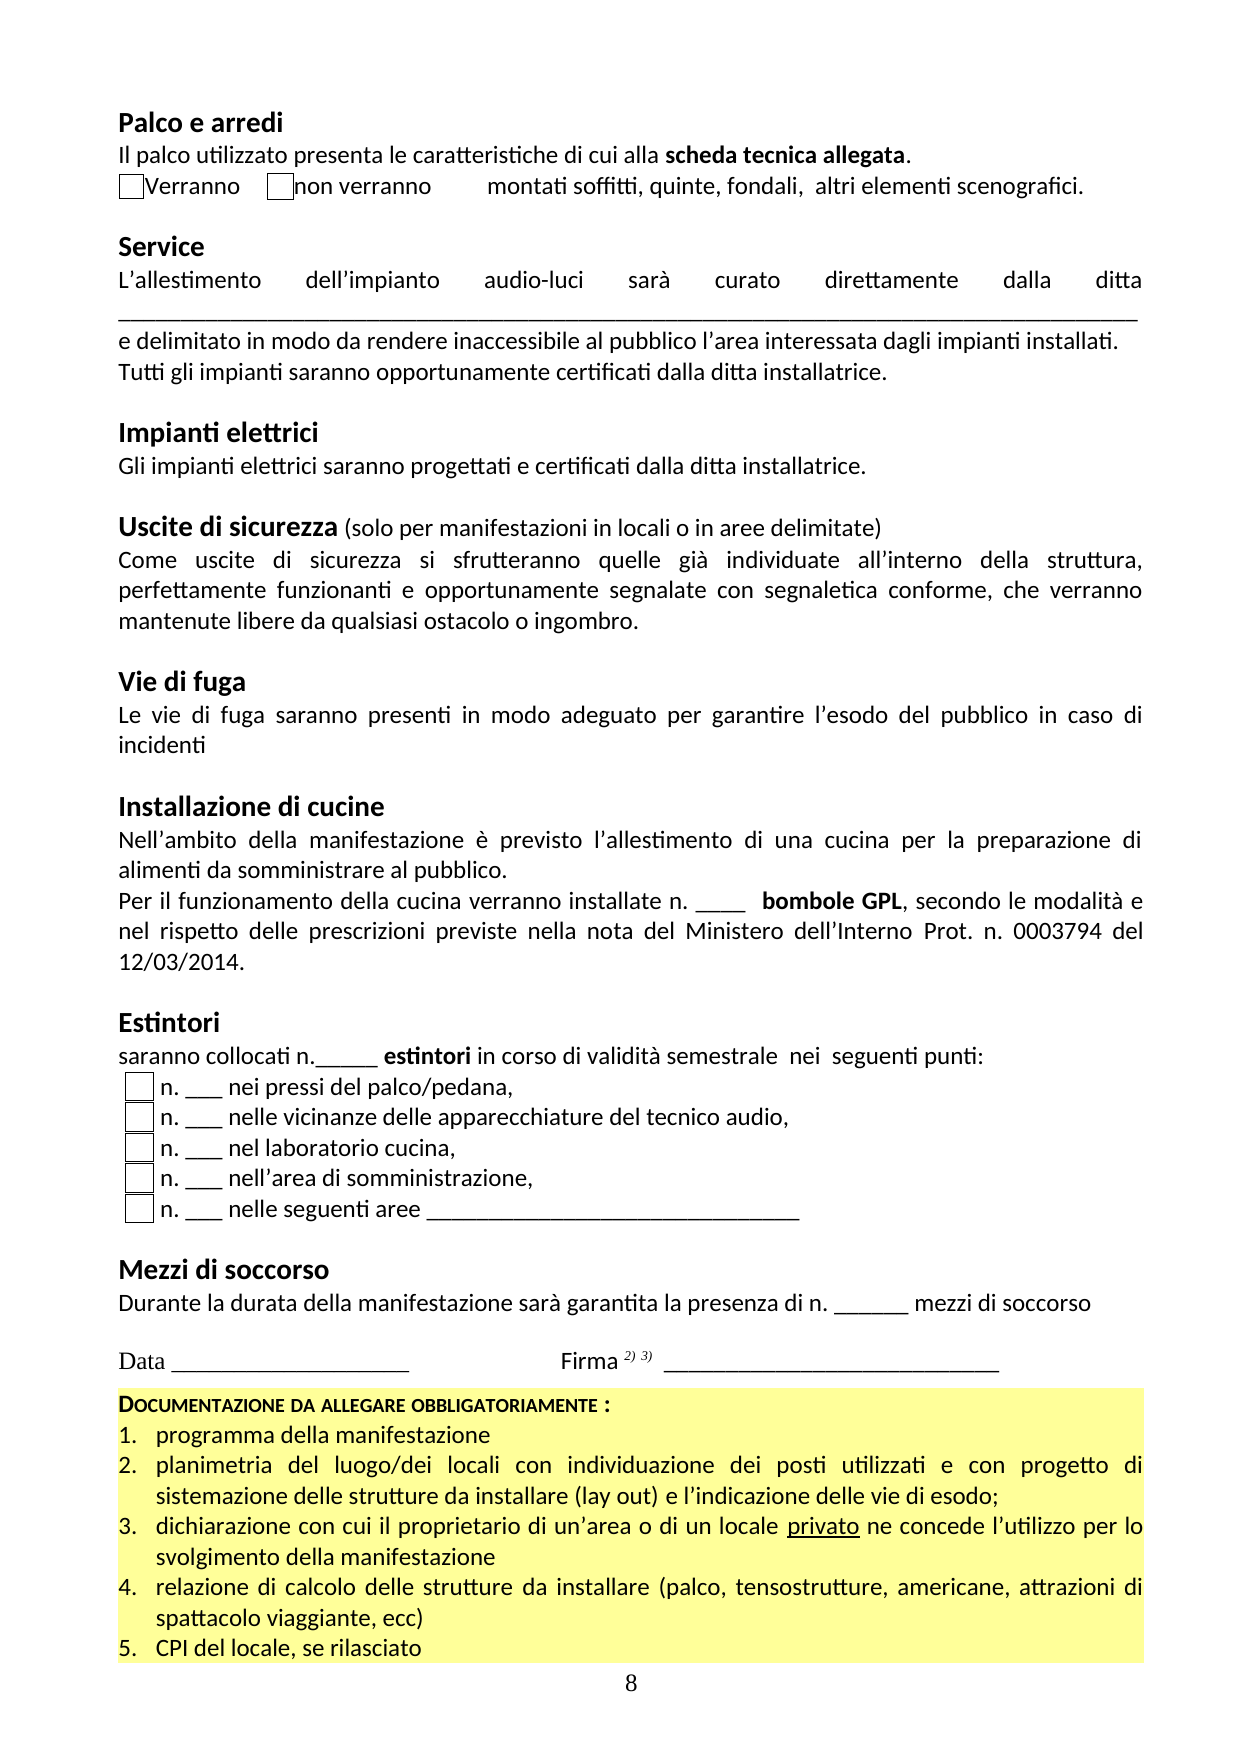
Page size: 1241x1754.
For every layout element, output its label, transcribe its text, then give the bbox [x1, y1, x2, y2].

text Per il funzionamento della cucina verranno installate n. ____ bombole GPL, secondo le modalità e nel rispetto delle prescrizioni previste nella nota del Ministero dell’Interno Prot. n. 0003794 del 12/03/2014. [118, 885, 1144, 976]
text Installazione di cucine [118, 788, 1144, 824]
text Documentazione da allegare obbligatoriamente : [118, 1388, 1144, 1419]
text n. ___ nelle seguenti aree ______________________________ [118, 1193, 1144, 1223]
list planimetria del luogo/dei locali con individuazione dei posti utilizzati e con progetto di sistemazione delle strutture da installare (lay out) e l’indicazione delle vie di esodo; [118, 1449, 1144, 1511]
text n. ___ nelle vicinanze delle apparecchiature del tecnico audio, [118, 1101, 1144, 1132]
text Nell’ambito della manifestazione è previsto l’allestimento di una cucina per la preparazione di alimenti da somministrare al pubblico. [118, 824, 1144, 885]
text Come uscite di sicurezza si sfrutteranno quelle già individuate all’interno della struttura, perfettamente funzionanti e opportunamente segnalate con segnaletica conforme, che verranno mantenute libere da qualsiasi ostacolo o ingombro. [118, 544, 1144, 636]
text n. ___ nei pressi del palco/pedana, [118, 1071, 1144, 1101]
text Tutti gli impianti saranno opportunamente certificati dalla ditta installatrice. [118, 356, 1144, 386]
text n. ___ nell’area di somministrazione, [118, 1162, 1144, 1193]
text Service [118, 228, 1144, 264]
text Durante la durata della manifestazione sarà garantita la presenza di n. ______ mezzi di soccorso [118, 1287, 1144, 1317]
text Mezzi di soccorso [118, 1251, 1144, 1287]
text Le vie di fuga saranno presenti in modo adeguato per garantire l’esodo del pubblico in caso di incidenti [118, 699, 1144, 760]
list relazione di calcolo delle strutture da installare (palco, tensostrutture, americane, attrazioni di spattacolo viaggiante, ecc) [118, 1572, 1144, 1633]
text Palco e arredi [118, 104, 1144, 139]
list CPI del locale, se rilasciato [118, 1633, 1144, 1663]
text n. ___ nel laboratorio cucina, [118, 1132, 1144, 1162]
text Data ___________________ Firma 2) 3) ___________________________ [118, 1345, 1144, 1376]
text Il palco utilizzato presenta le caratteristiche di cui alla scheda tecnica allegata. [118, 139, 1144, 170]
list programma della manifestazione [118, 1419, 1144, 1449]
text Estintori [118, 1004, 1144, 1040]
text Gli impianti elettrici saranno progettati e certificati dalla ditta installatrice. [118, 450, 1144, 480]
text Vie di fuga [118, 663, 1144, 699]
text saranno collocati n._____ estintori in corso di validità semestrale nei seguenti punti: [118, 1040, 1144, 1071]
text Verranno non verranno montati soffitti, quinte, fondali, altri elementi scenografici. [118, 170, 1144, 200]
text L’allestimento dell’impianto audio-luci sarà curato direttamente dalla ditta __________________________________________________________________________________ e delimitato in modo da rendere inaccessibile al pubblico l’area interessata dagli impianti installati. [118, 264, 1144, 356]
text Uscite di sicurezza (solo per manifestazioni in locali o in aree delimitate) [118, 508, 1144, 544]
list dichiarazione con cui il proprietario di un’area o di un locale privato ne concede l’utilizzo per lo svolgimento della manifestazione [118, 1511, 1144, 1572]
text Impianti elettrici [118, 414, 1144, 450]
